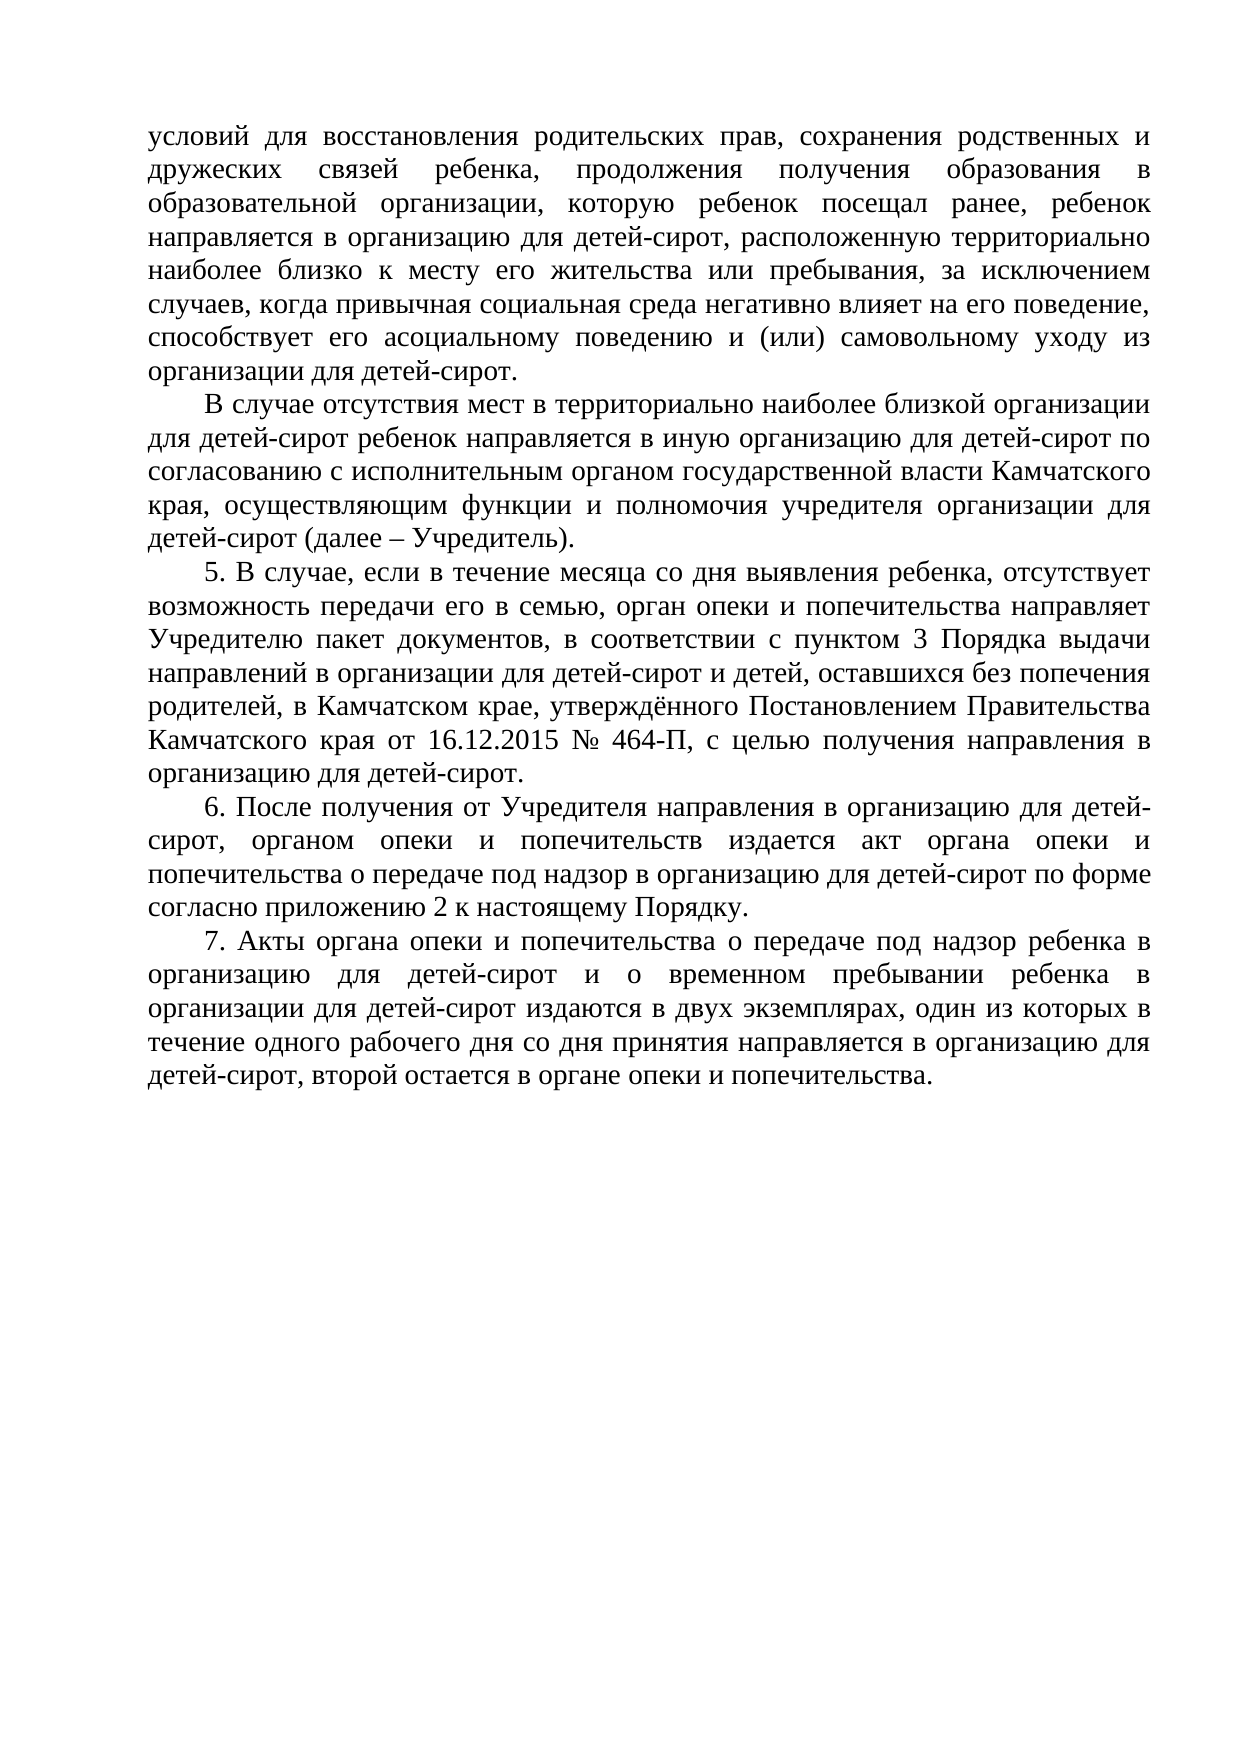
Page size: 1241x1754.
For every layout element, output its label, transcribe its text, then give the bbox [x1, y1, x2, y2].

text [148, 118, 1152, 386]
text В случае отсутствия мест в территориально наиболее близкой организации для детей-сирот ребенок направляется в иную организацию для детей-сирот по согласованию с исполнительным органом государственной власти Камчатского края, осуществляющим функции и полномочия учредителя организации для детей-сирот (далее – Учредитель). [148, 386, 1152, 554]
text 6. После получения от Учредителя направления в организацию для детей-сирот, органом опеки и попечительств издается акт органа опеки и попечительства о передаче под надзор в организацию для детей-сирот по форме согласно приложению 2 к настоящему Порядку. [148, 789, 1152, 923]
text 7. Акты органа опеки и попечительства о передаче под надзор ребенка в организацию для детей-сирот и о временном пребывании ребенка в организации для детей-сирот издаются в двух экземплярах, один из которых в течение одного рабочего дня со дня принятия направляется в организацию для детей-сирот, второй остается в органе опеки и попечительства. [148, 923, 1152, 1091]
text 5. В случае, если в течение месяца со дня выявления ребенка, отсутствует возможность передачи его в семью, орган опеки и попечительства направляет Учредителю пакет документов, в соответствии с пунктом 3 Порядка выдачи направлений в организации для детей-сирот и детей, оставшихся без попечения родителей, в Камчатском крае, утверждённого Постановлением Правительства Камчатского края от 16.12.2015 № 464-П, с целью получения направления в организацию для детей-сирот. [148, 554, 1152, 789]
